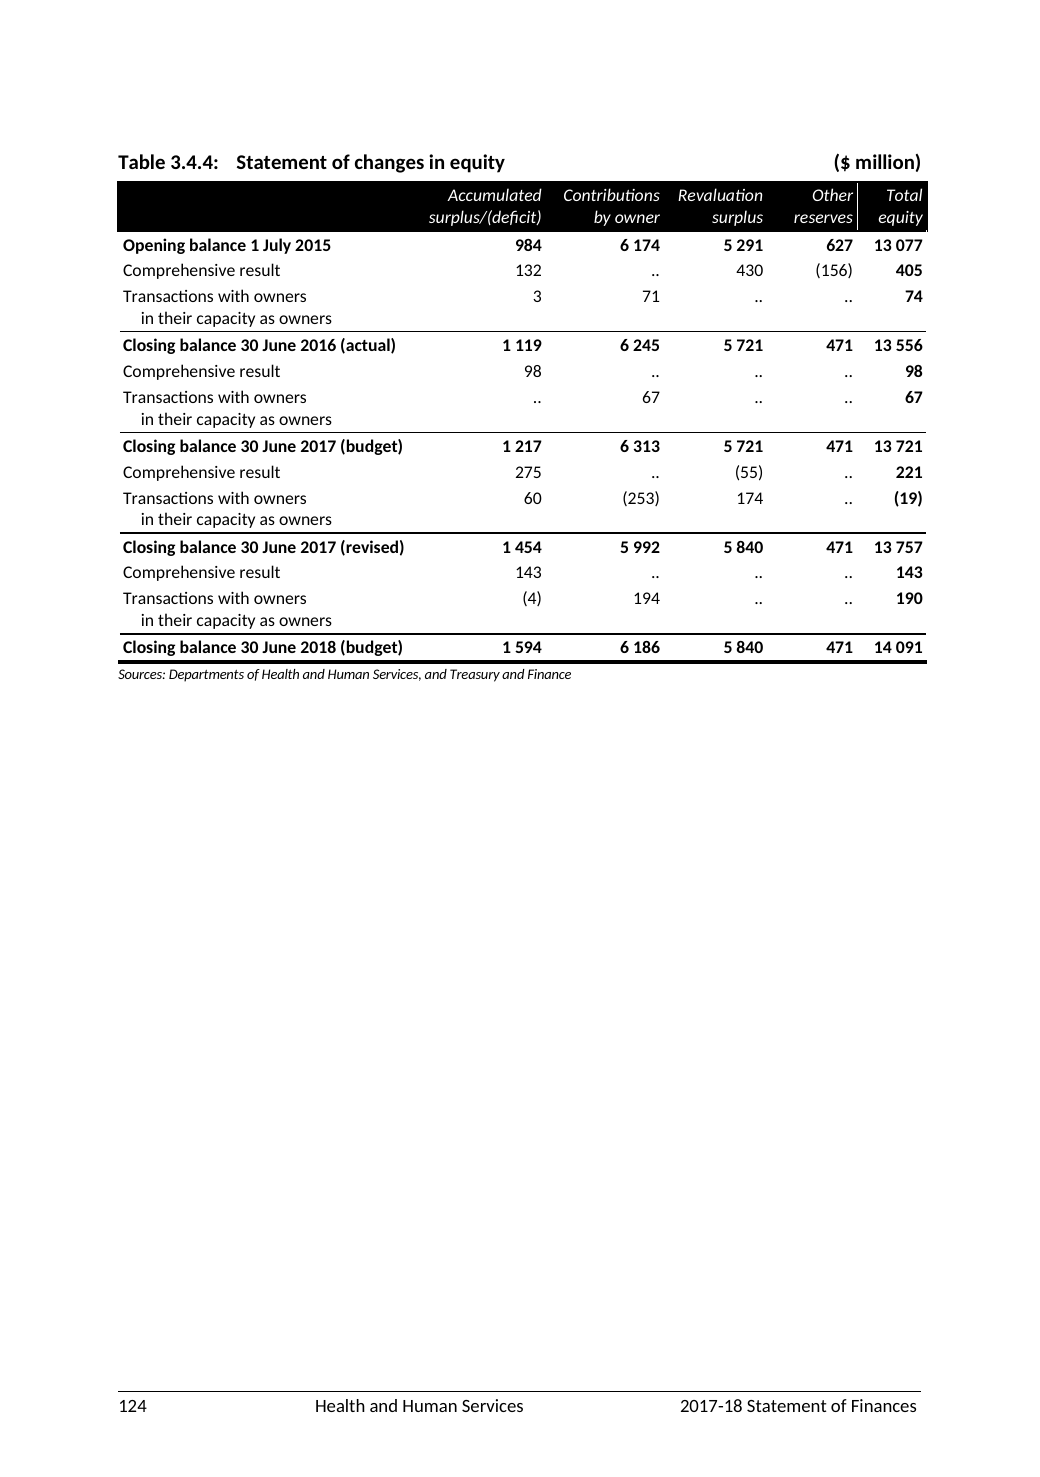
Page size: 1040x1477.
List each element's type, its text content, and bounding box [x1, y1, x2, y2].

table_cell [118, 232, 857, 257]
subtitle Table 3.4.4: Statement of changes in equity ($ million) [118, 149, 921, 175]
text Sources: Departments of Health and Human Services, and Treasury and Finance [118, 666, 921, 683]
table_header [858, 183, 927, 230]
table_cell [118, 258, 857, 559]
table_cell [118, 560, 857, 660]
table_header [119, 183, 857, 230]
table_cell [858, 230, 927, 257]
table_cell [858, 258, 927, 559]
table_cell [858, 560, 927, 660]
